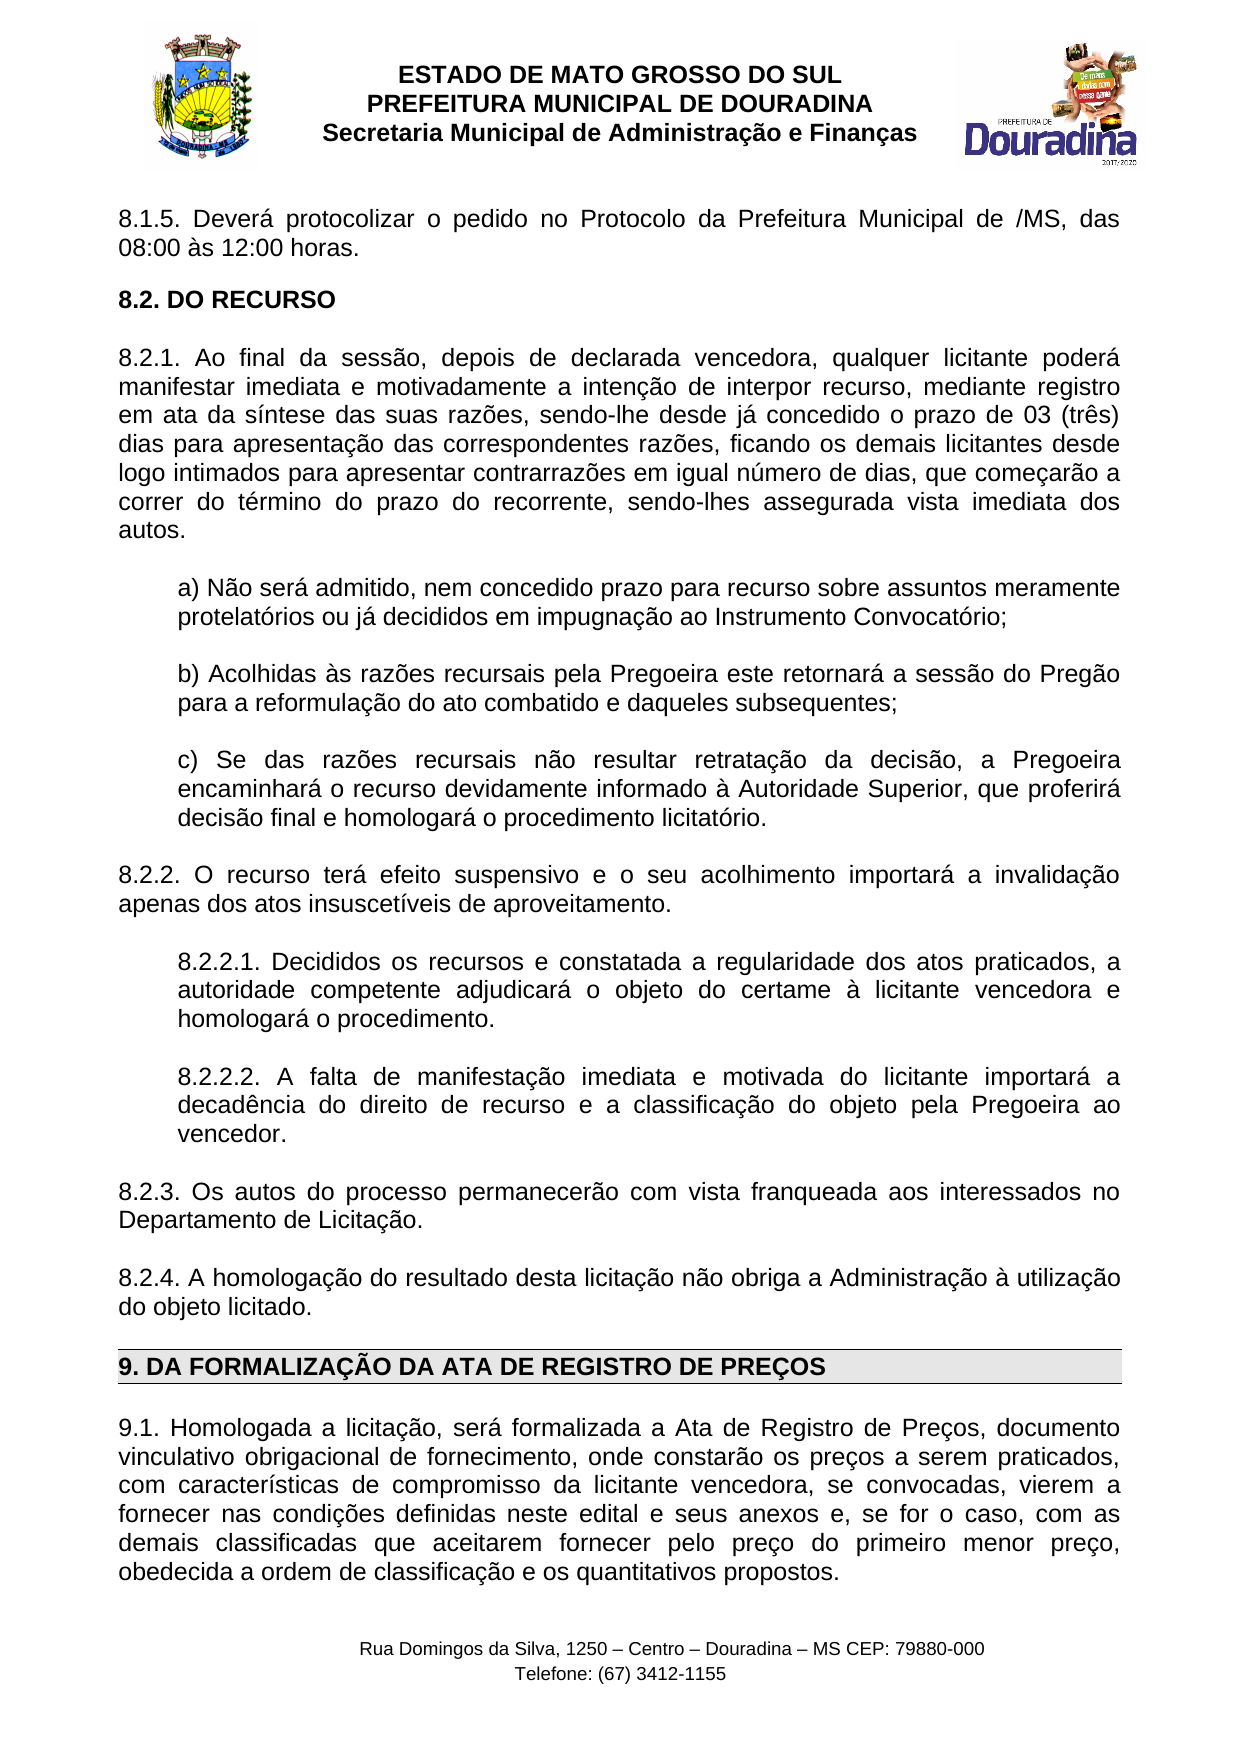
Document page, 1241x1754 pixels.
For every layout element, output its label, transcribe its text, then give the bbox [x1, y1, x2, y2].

text 9.1. Homologada a licitação, será formalizada a Ata de Registro de Preços, documento vinculativo obrigacional de fornecimento, onde constarão os preços a serem praticados, com características de compromisso da licitante vencedora, se convocadas, vierem a fornecer nas condições definidas neste edital e seus anexos e, se for o caso, com as demais classificadas que aceitarem fornecer pelo preço do primeiro menor preço, obedecida a ordem de classificação e os quantitativos propostos. [118, 1413, 1122, 1585]
text 8.2.2.2. A falta de manifestação imediata e motivada do licitante importará a decadência do direito de recurso e a classificação do objeto pela Pregoeira ao vencedor. [177, 1061, 1122, 1148]
text 8.2.3. Os autos do processo permanecerão com vista franqueada aos interessados no Departamento de Licitação. [118, 1176, 1122, 1234]
text 8.2. DO RECURSO [118, 285, 1122, 314]
picture [954, 39, 1147, 170]
text c) Se das razões recursais não resultar retratação da decisão, a Pregoeira encaminhará o recurso devidamente informado à Autoridade Superior, que proferirá decisão final e homologará o procedimento licitatório. [177, 745, 1122, 831]
text 8.2.2. O recurso terá efeito suspensivo e o seu acolhimento importará a invalidação apenas dos atos insuscetíveis de aproveitamento. [118, 860, 1122, 918]
text b) Acolhidas às razões recursais pela Pregoeira este retornará a sessão do Pregão para a reformulação do ato combatido e daqueles subsequentes; [177, 659, 1122, 716]
picture [143, 20, 260, 170]
text 8.2.1. Ao final da sessão, depois de declarada vencedora, qualquer licitante poderá manifestar imediata e motivadamente a intenção de interpor recurso, mediante registro em ata da síntese das suas razões, sendo-lhe desde já concedido o prazo de 03 (três) dias para apresentação das correspondentes razões, ficando os demais licitantes desde logo intimados para apresentar contrarrazões em igual número de dias, que começarão a correr do término do prazo do recorrente, sendo-lhes assegurada vista imediata dos autos. [118, 343, 1122, 544]
text a) Não será admitido, nem concedido prazo para recurso sobre assuntos meramente protelatórios ou já decididos em impugnação ao Instrumento Convocatório; [177, 573, 1122, 630]
text 8.2.2.1. Decididos os recursos e constatada a regularidade dos atos praticados, a autoridade competente adjudicará o objeto do certame à licitante vencedora e homologará o procedimento. [177, 946, 1122, 1033]
text 8.2.4. A homologação do resultado desta licitação não obriga a Administração à utilização do objeto licitado. [118, 1263, 1122, 1320]
text 9. DA FORMALIZAÇÃO DA ATA DE REGISTRO DE PREÇOS [118, 1350, 1122, 1383]
text 8.1.5. Deverá protocolizar o pedido no Protocolo da Prefeitura Municipal de /MS, das 08:00 às 12:00 horas. [118, 204, 1122, 261]
